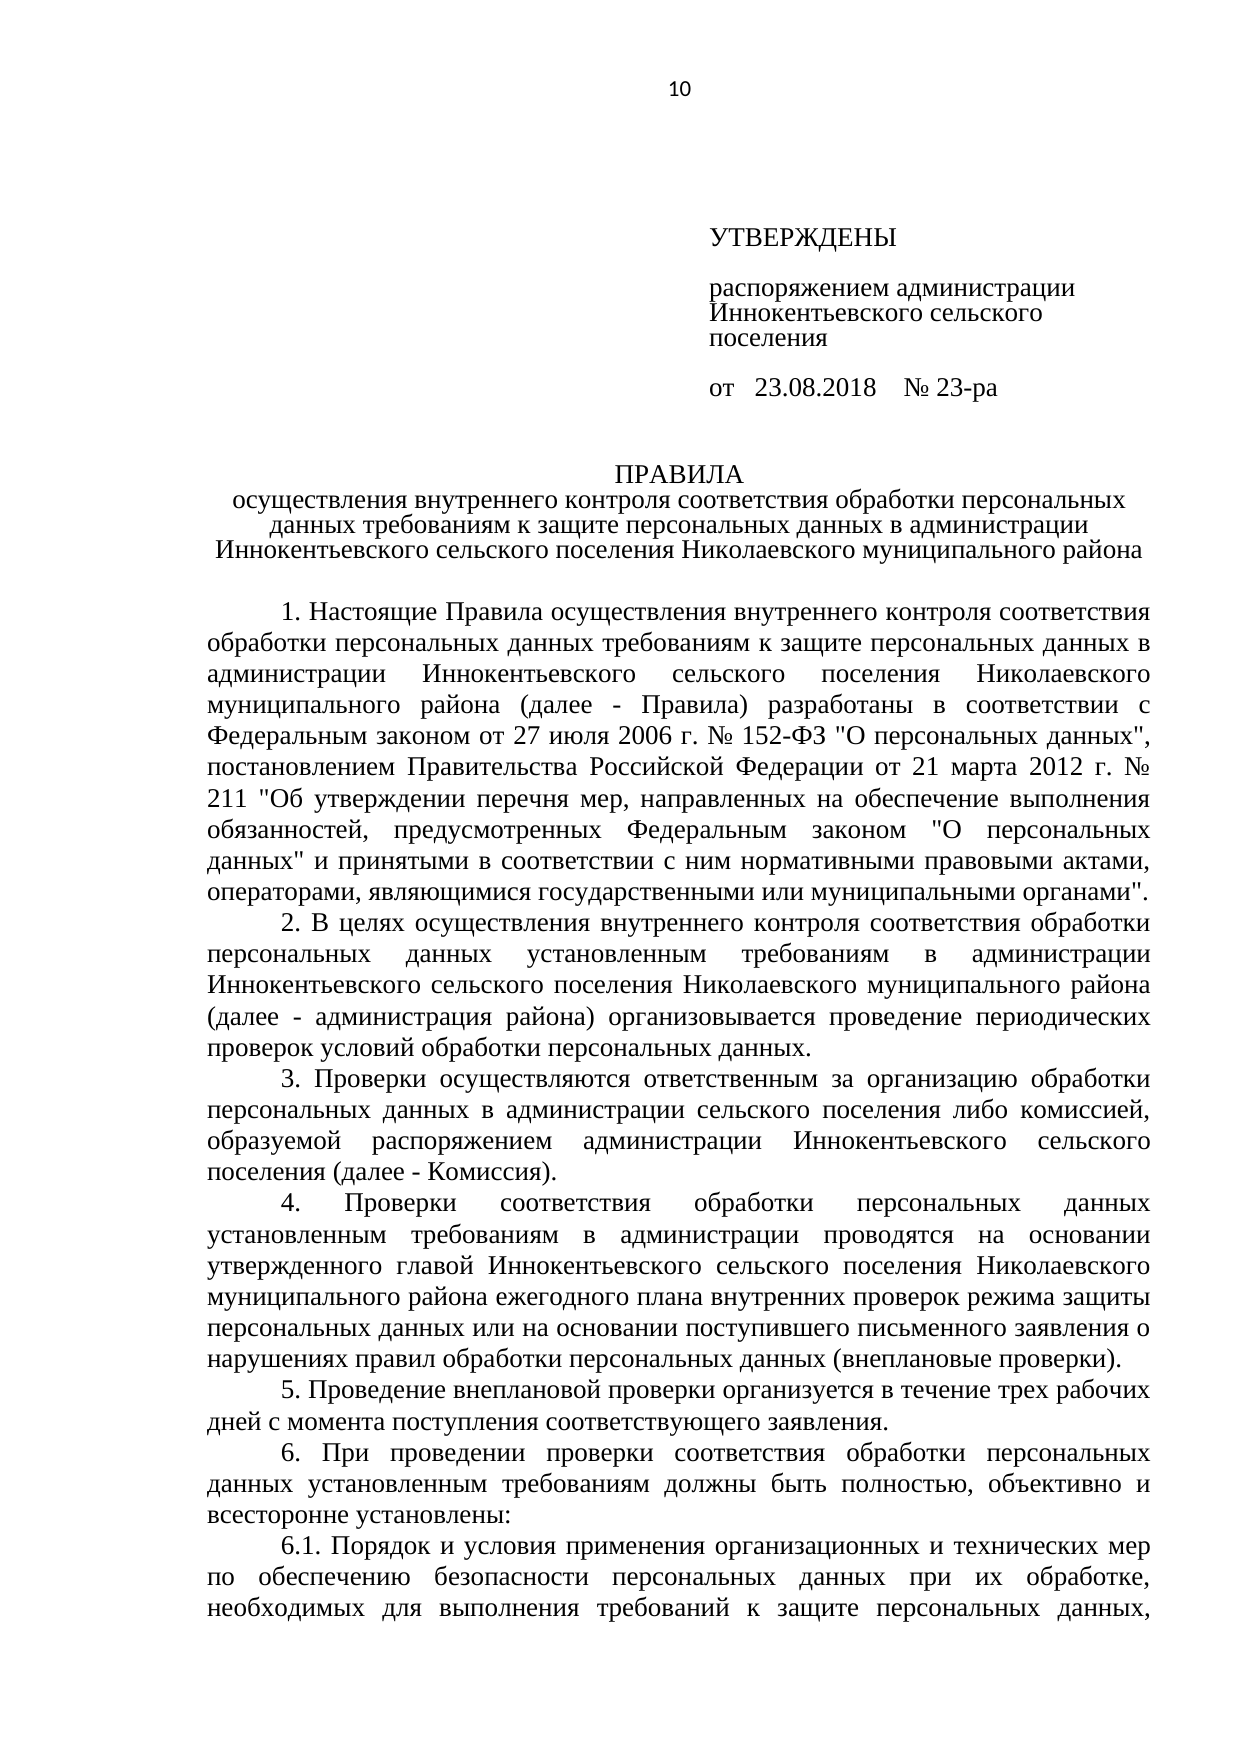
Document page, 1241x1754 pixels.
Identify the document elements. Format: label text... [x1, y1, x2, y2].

text 2. В целях осуществления внутреннего контроля соответствия обработки персональных данных установленным требованиям в администрации Иннокентьевского сельского поселения Николаевского муниципального района (далее - администрация района) организовывается проведение периодических проверок условий обработки персональных данных. [207, 906, 1152, 1062]
text 1. Настоящие Правила осуществления внутреннего контроля соответствия обработки персональных данных требованиям к защите персональных данных в администрации Иннокентьевского сельского поселения Николаевского муниципального района (далее - Правила) разработаны в соответствии с Федеральным законом от 27 июля 2006 г. № 152-ФЗ "О персональных данных", постановлением Правительства Российской Федерации от 21 марта 2012 г. № 211 "Об утверждении перечня мер, направленных на обеспечение выполнения обязанностей, предусмотренных Федеральным законом "О персональных данных" и принятыми в соответствии с ним нормативными правовыми актами, операторами, являющимися государственными или муниципальными органами". [207, 595, 1152, 906]
text 3. Проверки осуществляются ответственным за организацию обработки персональных данных в администрации сельского поселения либо комиссией, образуемой распоряжением администрации Иннокентьевского сельского поселения (далее - Комиссия). [207, 1062, 1152, 1187]
text Иннокентьевского сельского поселения Николаевского муниципального района [207, 539, 1152, 564]
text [207, 1529, 1152, 1623]
text Иннокентьевского сельского [709, 301, 1152, 326]
text ПРАВИЛА [207, 464, 1152, 489]
text осуществления внутреннего контроля соответствия обработки персональных данных требованиям к защите персональных данных в администрации [207, 489, 1152, 539]
text УТВЕРЖДЕНЫ [207, 226, 1152, 251]
text поселения [709, 326, 1152, 351]
text 6. При проведении проверки соответствия обработки персональных данных установленным требованиям должны быть полностью, объективно и всесторонне установлены: [207, 1436, 1152, 1529]
text от 23.08.2018 № 23-ра [207, 376, 1152, 401]
text 4. Проверки соответствия обработки персональных данных установленным требованиям в администрации проводятся на основании утвержденного главой Иннокентьевского сельского поселения Николаевского муниципального района ежегодного плана внутренних проверок режима защиты персональных данных или на основании поступившего письменного заявления о нарушениях правил обработки персональных данных (внеплановые проверки). [207, 1187, 1152, 1373]
text распоряжением администрации [709, 276, 1152, 301]
text 5. Проведение внеплановой проверки организуется в течение трех рабочих дней с момента поступления соответствующего заявления. [207, 1373, 1152, 1436]
